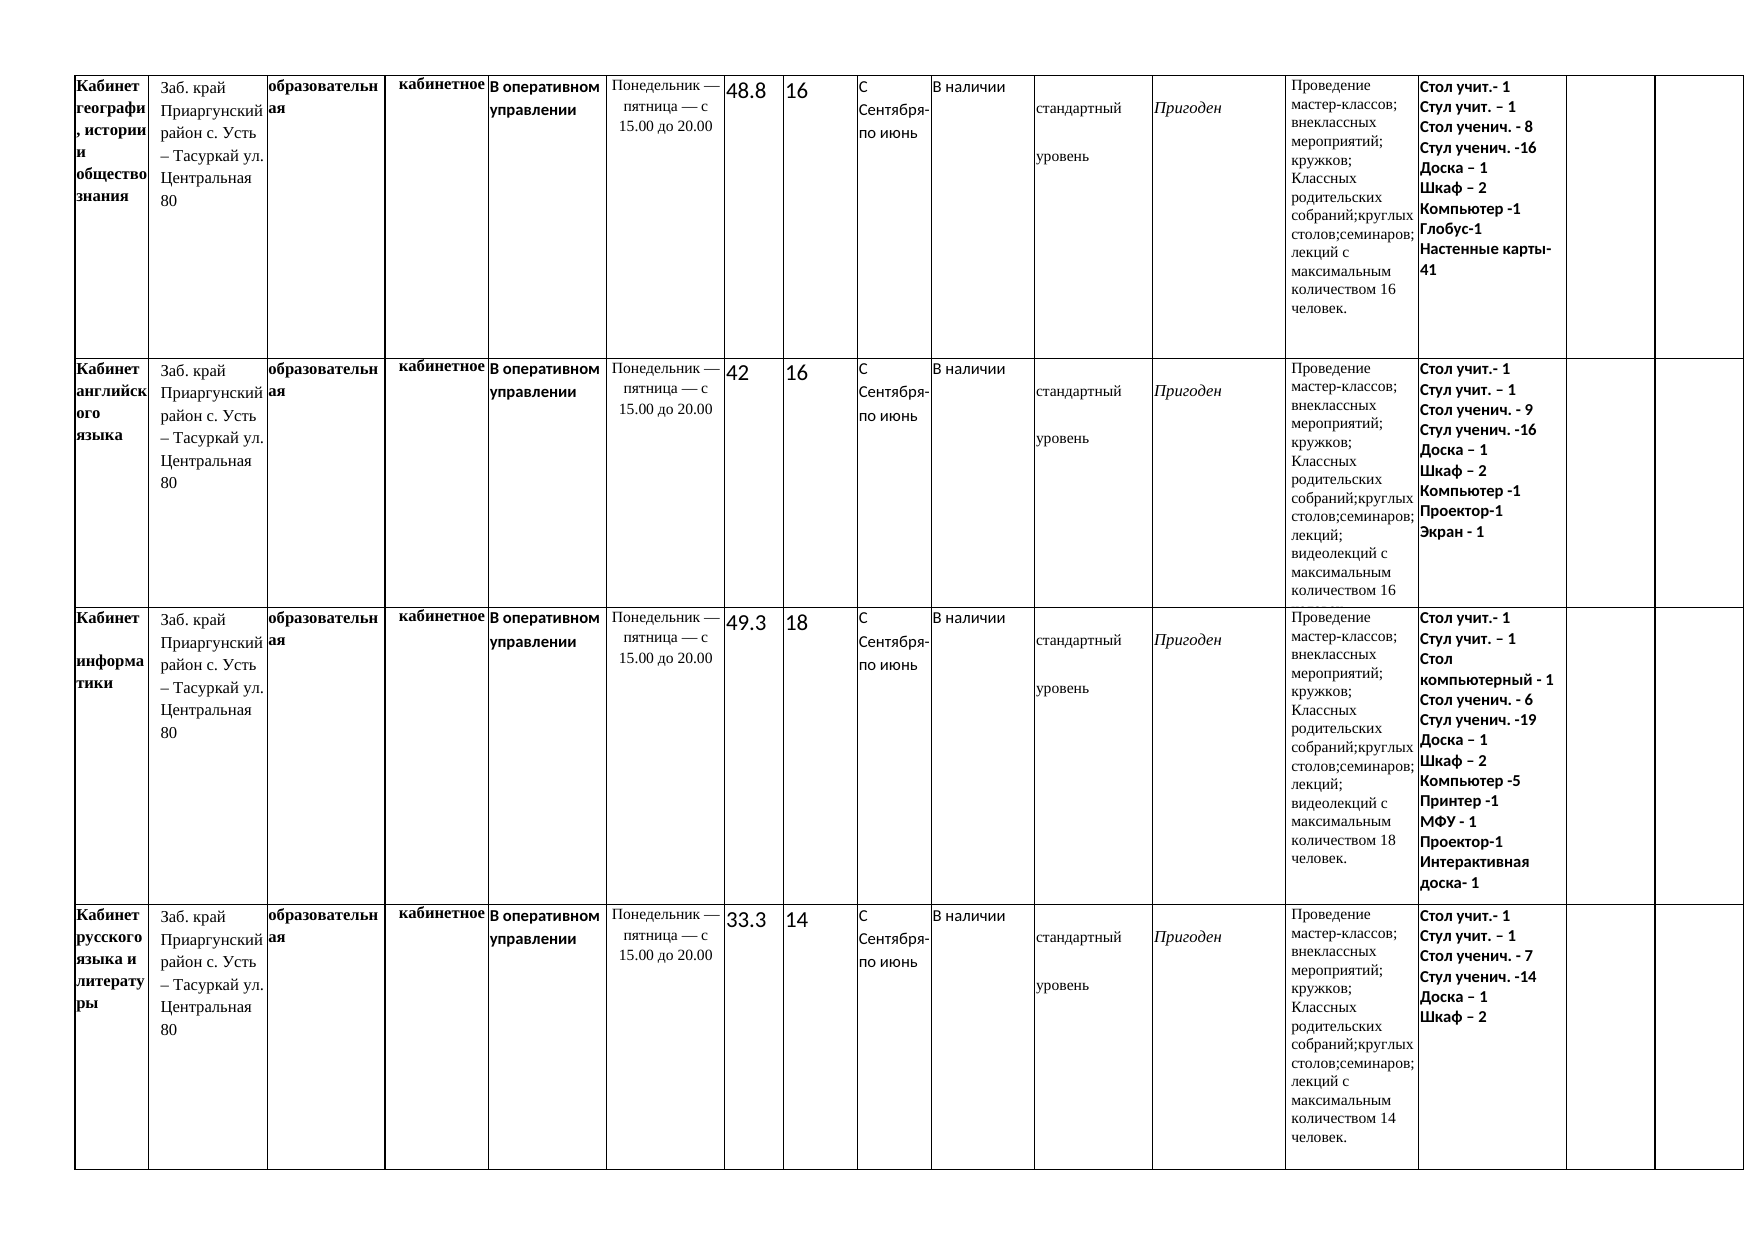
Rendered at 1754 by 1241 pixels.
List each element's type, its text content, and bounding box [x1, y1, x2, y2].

table_cell Пригоден [1153, 76, 1285, 357]
table_cell Кабинет географи, истории и обществознания [76, 76, 148, 357]
table_cell Кабинет информатики [76, 608, 148, 904]
table_cell В оперативном управлении [489, 359, 606, 607]
table_cell образовательная [268, 76, 384, 357]
table_cell Стол учит.- 1 Стул учит. – 1 Стол ученич. - 8 Стул ученич. -16 Доска – 1 Шкаф – 2 Компьютер -1 Глобус-1 Настенные карты-41 [1419, 76, 1566, 357]
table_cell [489, 76, 606, 357]
table_cell кабинетное [386, 76, 488, 357]
table_cell С Сентября-по июнь [858, 76, 931, 357]
table_cell 48.8 [725, 76, 783, 357]
table_cell кабинетное [386, 608, 488, 904]
table_cell С Сентября-по июнь [858, 905, 931, 1168]
table_cell стандартный уровень [1035, 905, 1152, 1168]
table_cell 18 [784, 608, 857, 904]
table_cell Понедельник — пятница — с 15.00 до 20.00 [607, 359, 724, 607]
table_cell [1656, 76, 1743, 357]
table_cell образовательная [268, 905, 384, 1168]
table_cell Пригоден [1153, 608, 1285, 904]
table_cell В наличии [932, 905, 1034, 1168]
table_cell В наличии [932, 359, 1034, 607]
table_cell [1656, 608, 1743, 904]
table_cell [1656, 905, 1743, 1168]
table_cell кабинетное [386, 359, 488, 607]
table_cell 14 [784, 905, 857, 1168]
table_cell В наличии [932, 76, 1034, 357]
table_cell стандартный уровень [1035, 359, 1152, 607]
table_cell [607, 76, 724, 357]
table_cell Понедельник — пятница — с 15.00 до 20.00 [607, 608, 724, 904]
table_cell Заб. край Приаргунский район с. Усть – Тасуркай ул. Центральная 80 [149, 608, 267, 904]
table_cell Понедельник — пятница — с 15.00 до 20.00 [607, 905, 724, 1168]
table_cell Пригоден [1153, 359, 1285, 607]
table_cell кабинетное [386, 905, 488, 1168]
table_cell стандартный уровень [1035, 76, 1152, 357]
table_cell образовательная [268, 359, 384, 607]
table_cell Пригоден [1153, 905, 1285, 1168]
table_cell 42 [725, 359, 783, 607]
table_cell С Сентября-по июнь [858, 359, 931, 607]
table_cell Кабинет английского языка [76, 359, 148, 607]
table_cell Заб. край Приаргунский район с. Усть – Тасуркай ул. Центральная 80 [149, 905, 267, 1168]
table_cell [1656, 359, 1743, 607]
table_cell [1567, 76, 1654, 357]
table_cell В оперативном управлении [489, 905, 606, 1168]
table_cell Стол учит.- 1 Стул учит. – 1 Стол ученич. - 7 Стул ученич. -14 Доска – 1 Шкаф – 2 [1419, 905, 1566, 1168]
table_cell 33.3 [725, 905, 783, 1168]
table_cell Стол учит.- 1 Стул учит. – 1 Стол компьютерный - 1 Стол ученич. - 6 Стул ученич. -19 Доска – 1 Шкаф – 2 Компьютер -5 Принтер -1 МФУ - 1 Проектор-1 Интерактивная доска- 1 [1419, 608, 1566, 904]
table_cell Проведение мастер-классов; внеклассных мероприятий; кружков; Классных родительских собраний;круглых столов;семинаров;лекций; видеолекций с максимальным количеством 18 человек. [1286, 608, 1418, 904]
table_cell 16 [784, 76, 857, 357]
table_cell Проведение мастер-классов; внеклассных мероприятий; кружков; Классных родительских собраний;круглых столов;семинаров;лекций с максимальным количеством 14 человек. [1286, 905, 1418, 1168]
table_cell стандартный уровень [1035, 608, 1152, 904]
table_cell Заб. край Приаргунский район с. Усть – Тасуркай ул. Центральная 80 [149, 359, 267, 607]
table_cell Проведение мастер-классов; внеклассных мероприятий; кружков; Классных родительских собраний;круглых столов;семинаров;лекций; видеолекций с максимальным количеством 16 человек. [1286, 359, 1418, 607]
table_cell [1567, 359, 1654, 607]
table_cell Проведение мастер-классов; внеклассных мероприятий; кружков; Классных родительских собраний;круглых столов;семинаров;лекций с максимальным количеством 16 человек. [1286, 76, 1418, 357]
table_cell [149, 76, 267, 357]
table_cell [1567, 608, 1654, 904]
table_cell С Сентября-по июнь [858, 608, 931, 904]
table_cell В наличии [932, 608, 1034, 904]
table_cell образовательная [268, 608, 384, 904]
table_cell [1567, 905, 1654, 1168]
table_cell Кабинет русского языка и литературы [76, 905, 148, 1168]
table_cell В оперативном управлении [489, 608, 606, 904]
table_cell 49.3 [725, 608, 783, 904]
table_cell 16 [784, 359, 857, 607]
table_cell Стол учит.- 1 Стул учит. – 1 Стол ученич. - 9 Стул ученич. -16 Доска – 1 Шкаф – 2 Компьютер -1 Проектор-1 Экран - 1 [1419, 359, 1566, 607]
